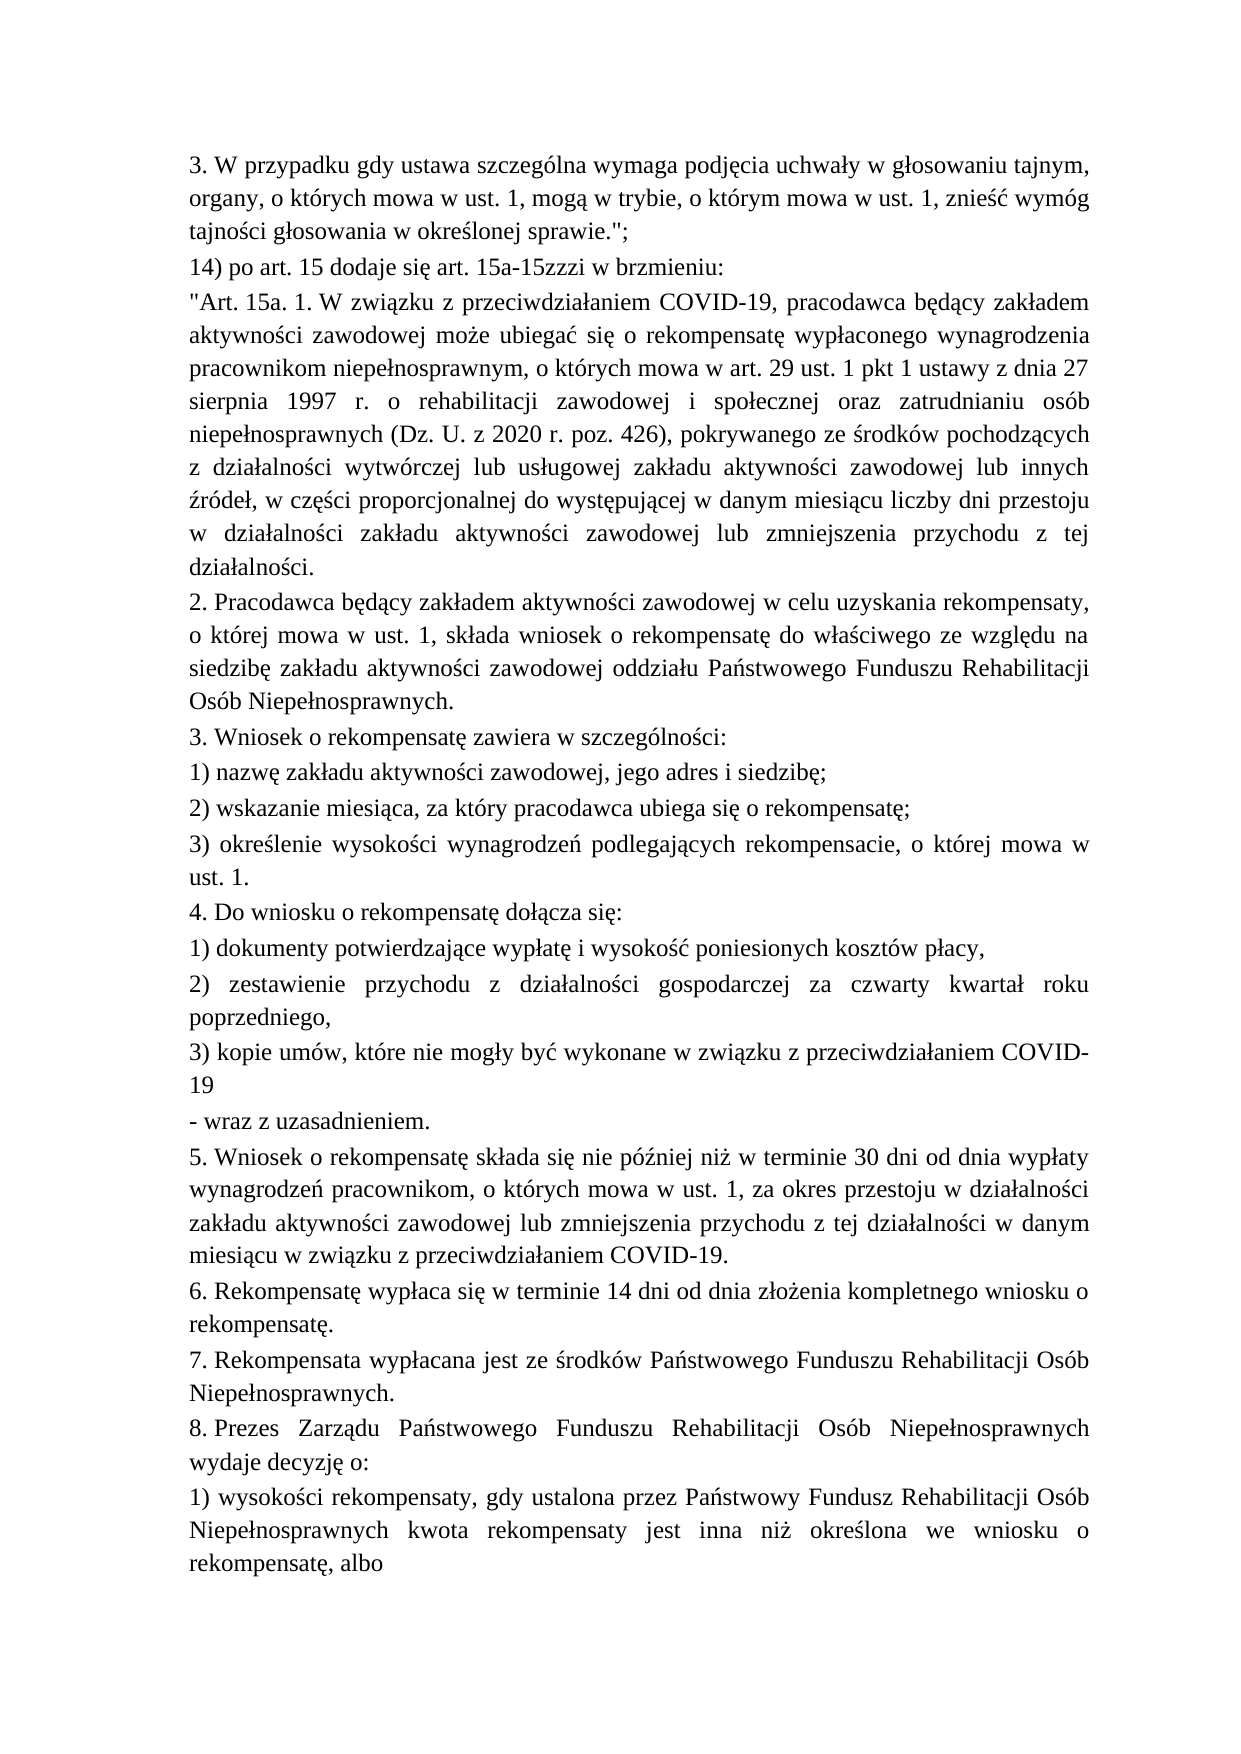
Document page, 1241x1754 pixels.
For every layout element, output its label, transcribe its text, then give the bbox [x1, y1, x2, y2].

text 1) dokumenty potwierdzające wypłatę i wysokość poniesionych kosztów płacy, [189, 933, 1090, 962]
text 4. Do wniosku o rekompensatę dołącza się: [189, 897, 1090, 926]
text 3) kopie umów, które nie mogły być wykonane w związku z przeciwdziałaniem COVID-19 [189, 1037, 1090, 1099]
text - wraz z uzasadnieniem. [189, 1106, 1090, 1135]
text 3. W przypadku gdy ustawa szczególna wymaga podjęcia uchwały w głosowaniu tajnym, organy, o których mowa w ust. 1, mogą w trybie, o którym mowa w ust. 1, znieść wymóg tajności głosowania w określonej sprawie."; [189, 150, 1090, 245]
text 1) wysokości rekompensaty, gdy ustalona przez Państwowy Fundusz Rehabilitacji Osób Niepełnosprawnych kwota rekompensaty jest inna niż określona we wniosku o rekompensatę, albo [189, 1482, 1090, 1577]
text 2. Pracodawca będący zakładem aktywności zawodowej w celu uzyskania rekompensaty, o której mowa w ust. 1, składa wniosek o rekompensatę do właściwego ze względu na siedzibę zakładu aktywności zawodowej oddziału Państwowego Funduszu Rehabilitacji Osób Niepełnosprawnych. [189, 587, 1090, 715]
text "Art. 15a. 1. W związku z przeciwdziałaniem COVID-19, pracodawca będący zakładem aktywności zawodowej może ubiegać się o rekompensatę wypłaconego wynagrodzenia pracownikom niepełnosprawnym, o których mowa w art. 29 ust. 1 pkt 1 ustawy z dnia 27 sierpnia 1997 r. o rehabilitacji zawodowej i społecznej oraz zatrudnianiu osób niepełnosprawnych (Dz. U. z 2020 r. poz. 426), pokrywanego ze środków pochodzących z działalności wytwórczej lub usługowej zakładu aktywności zawodowej lub innych źródeł, w części proporcjonalnej do występującej w danym miesiącu liczby dni przestoju w działalności zakładu aktywności zawodowej lub zmniejszenia przychodu z tej działalności. [189, 287, 1090, 580]
text 5. Wniosek o rekompensatę składa się nie później niż w terminie 30 dni od dnia wypłaty wynagrodzeń pracownikom, o których mowa w ust. 1, za okres przestoju w działalności zakładu aktywności zawodowej lub zmniejszenia przychodu z tej działalności w danym miesiącu w związku z przeciwdziałaniem COVID-19. [189, 1142, 1090, 1269]
text 2) zestawienie przychodu z działalności gospodarczej za czwarty kwartał roku poprzedniego, [189, 969, 1090, 1030]
text 8. Prezes Zarządu Państwowego Funduszu Rehabilitacji Osób Niepełnosprawnych wydaje decyzję o: [189, 1413, 1090, 1475]
text 3. Wniosek o rekompensatę zawiera w szczególności: [189, 722, 1090, 751]
text 1) nazwę zakładu aktywności zawodowej, jego adres i siedzibę; [189, 757, 1090, 786]
text 2) wskazanie miesiąca, za który pracodawca ubiega się o rekompensatę; [189, 793, 1090, 822]
text 3) określenie wysokości wynagrodzeń podlegających rekompensacie, o której mowa w ust. 1. [189, 829, 1090, 891]
text 6. Rekompensatę wypłaca się w terminie 14 dni od dnia złożenia kompletnego wniosku o rekompensatę. [189, 1276, 1090, 1338]
text 7. Rekompensata wypłacana jest ze środków Państwowego Funduszu Rehabilitacji Osób Niepełnosprawnych. [189, 1345, 1090, 1407]
text 14) po art. 15 dodaje się art. 15a-15zzzi w brzmieniu: [189, 252, 1090, 281]
